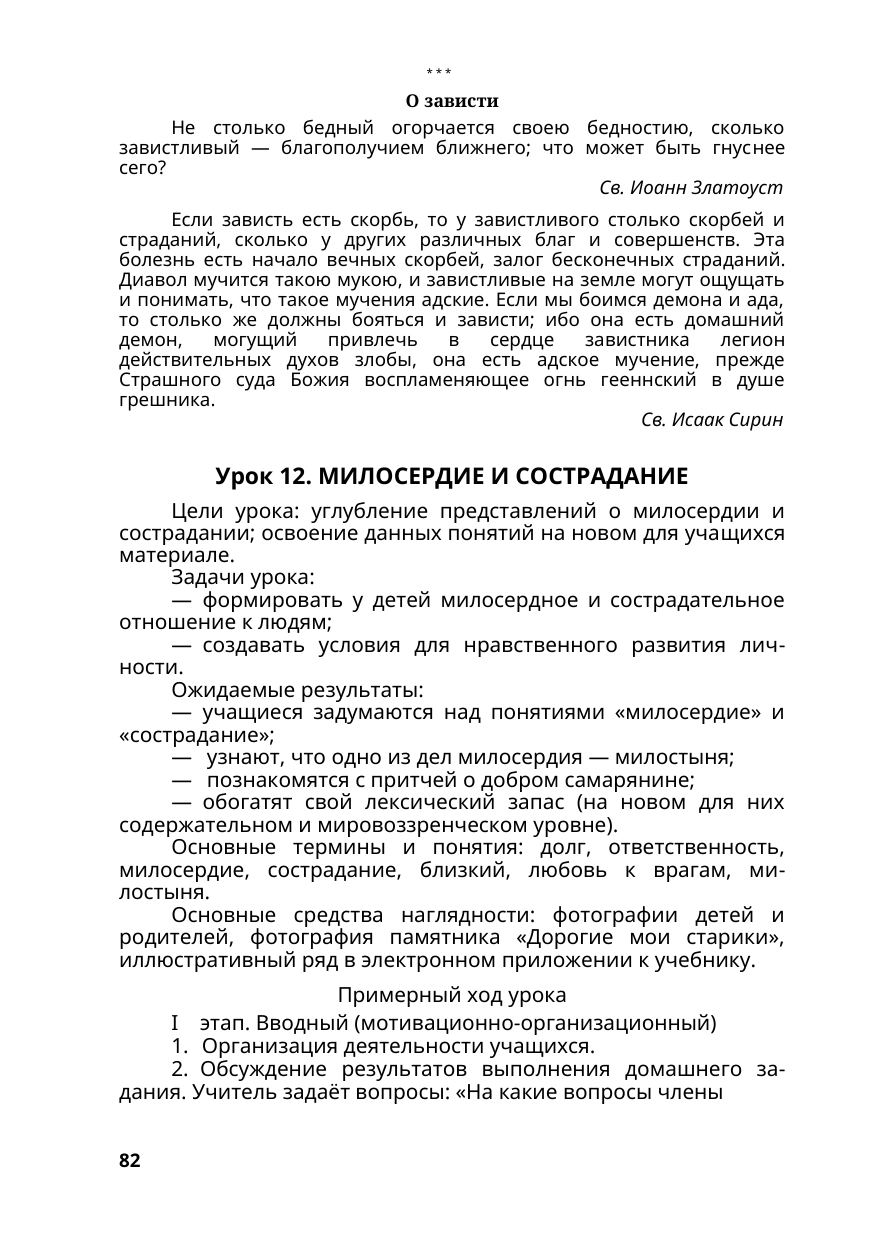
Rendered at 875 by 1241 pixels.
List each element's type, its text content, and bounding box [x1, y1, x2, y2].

text Ожидаемые результаты: [119, 679, 785, 702]
list этап. Вводный (мотивационно-организационный) [119, 1012, 785, 1035]
text О зависти [119, 94, 785, 111]
text Урок 12. МИЛОСЕРДИЕ И СОСТРАДАНИЕ [119, 466, 785, 489]
text Если зависть есть скорбь, то у завистливого столько скорбей и страданий, сколько у других различных благ и совершенств. Эта болезнь есть начало вечных скорбей, залог бесконечных страданий. Диавол мучится такою мукою, и завистливые на земле могут ощущать и понимать, что такое мучения адские. Если мы боимся демона и ада, то столько же должны бояться и зависти; ибо она есть домашний демон, могущий привлечь в сердце завистника легион действительных духов злобы, она есть адское мучение, прежде Страшного суда Божия воспламеняющее огнь гееннский в душе грешника. [119, 211, 785, 411]
text Св. Иоанн Златоуст [119, 178, 785, 198]
text Цели урока: углубление представлений о милосердии и сострадании; освоение данных понятий на новом для учащихся материале. [119, 501, 785, 567]
list учащиеся задумаются над понятиями «милосердие» и «сострадание»; [119, 702, 785, 747]
text Примерный ход урока [119, 986, 785, 1007]
text Задачи урока: [119, 567, 785, 589]
text Св. Исаак Сирин [119, 411, 785, 431]
list обогатят свой лексический запас (на новом для них содержательном и мировоззренческом уровне). [119, 792, 785, 837]
list узнают, что одно из дел милосердия — милостыня; [119, 747, 785, 769]
text Основные термины и понятия: долг, ответственность, милосердие, сострадание, близкий, любовь к врагам, милостыня. [119, 837, 785, 904]
list Организация деятельности учащихся. [119, 1035, 785, 1058]
text Основные средства наглядности: фотографии детей и родителей, фотография памятника «Дорогие мои старики», иллюстративный ряд в электронном приложении к учебнику. [119, 904, 785, 972]
text Не столько бедный огорчается своею бедностию, сколько завистливый — благополучием ближнего; что может быть гнуснее сего? [119, 118, 785, 178]
list формировать у детей милосердное и сострадательное отношение к людям; [119, 589, 785, 634]
text 82 [119, 1153, 785, 1172]
list создавать условия для нравственного развития личности. [119, 634, 785, 679]
list Обсуждение результатов выполнения домашнего задания. Учитель задаёт вопросы: «На какие вопросы члены [119, 1058, 785, 1104]
list познакомятся с притчей о добром самарянине; [119, 769, 785, 792]
